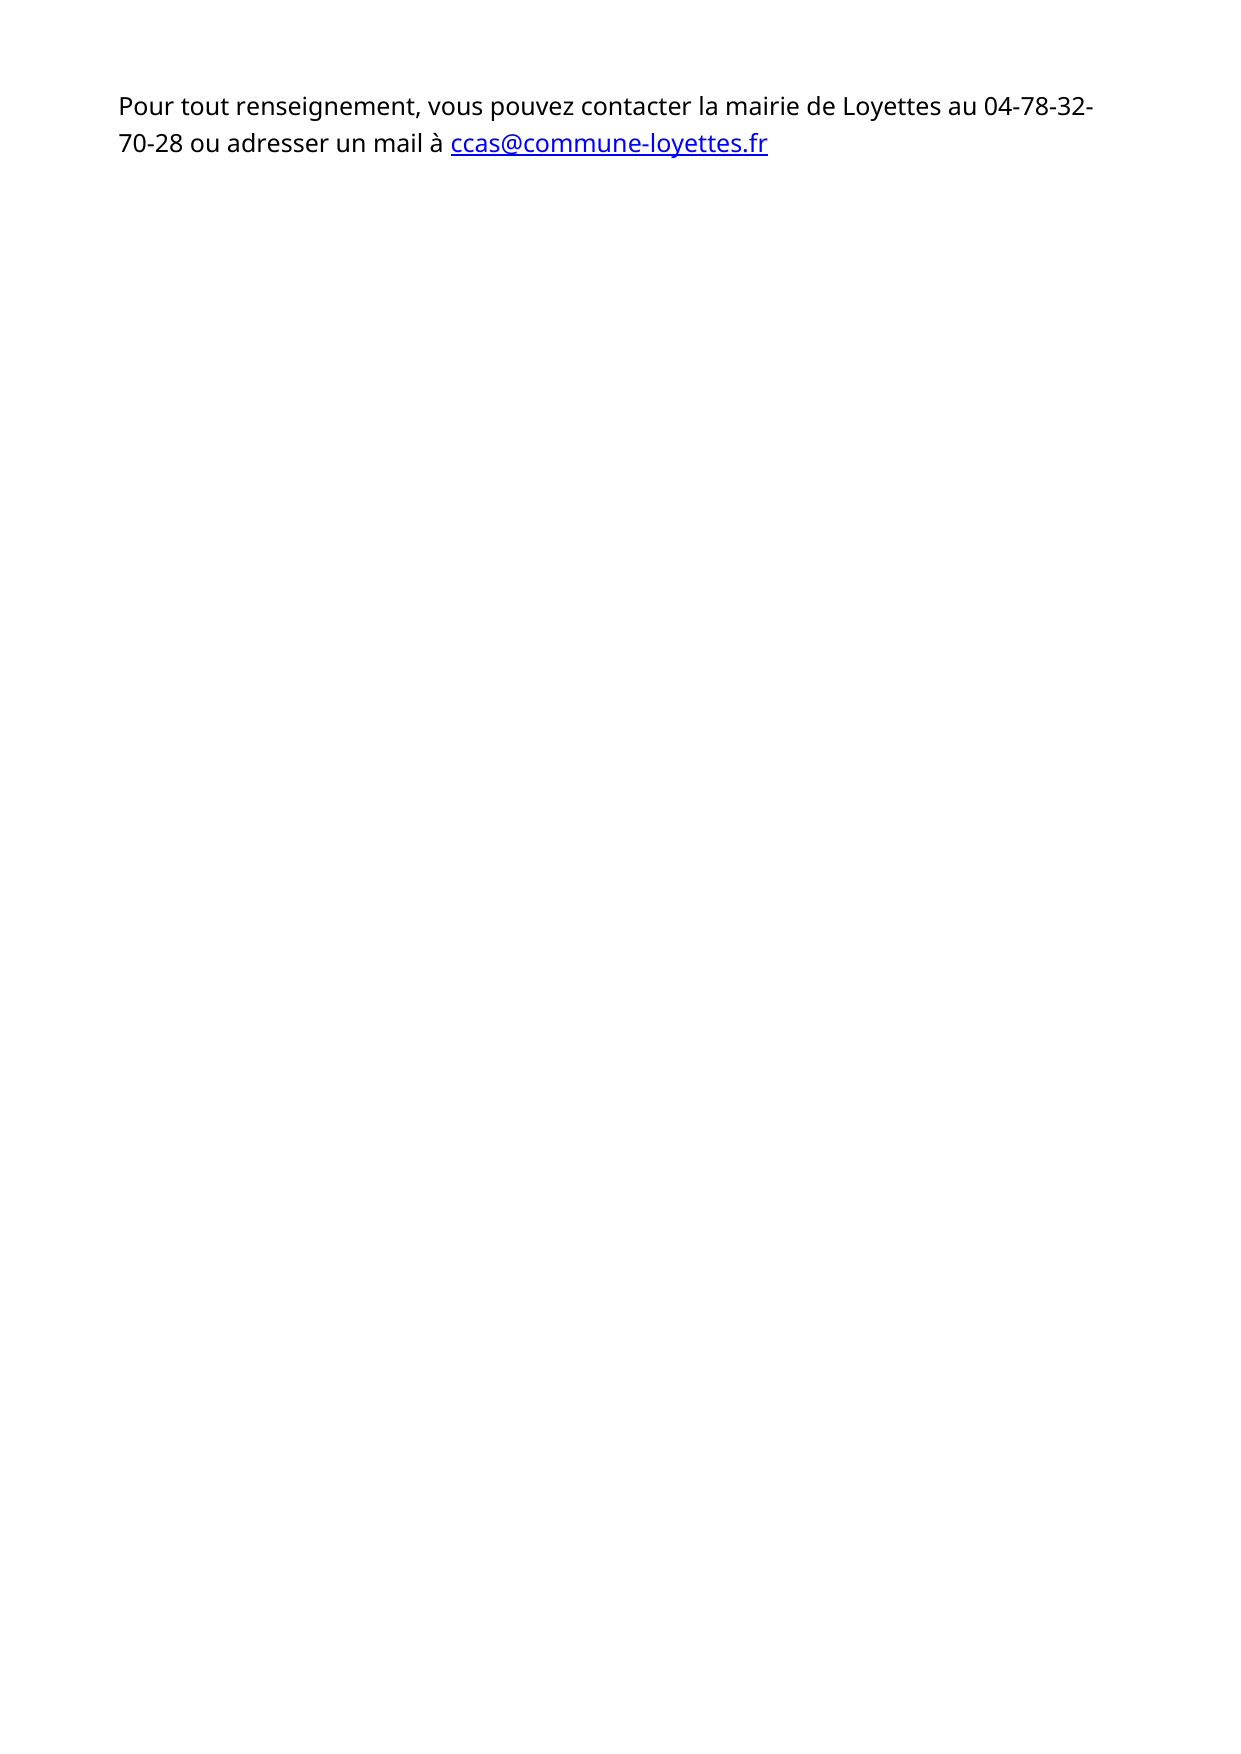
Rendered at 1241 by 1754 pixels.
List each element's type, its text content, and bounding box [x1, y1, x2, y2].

text Pour tout renseignement, vous pouvez contacter la mairie de Loyettes au 04-78-32-70-28 ou adresser un mail à ccas@commune-loyettes.fr [118, 89, 1122, 159]
